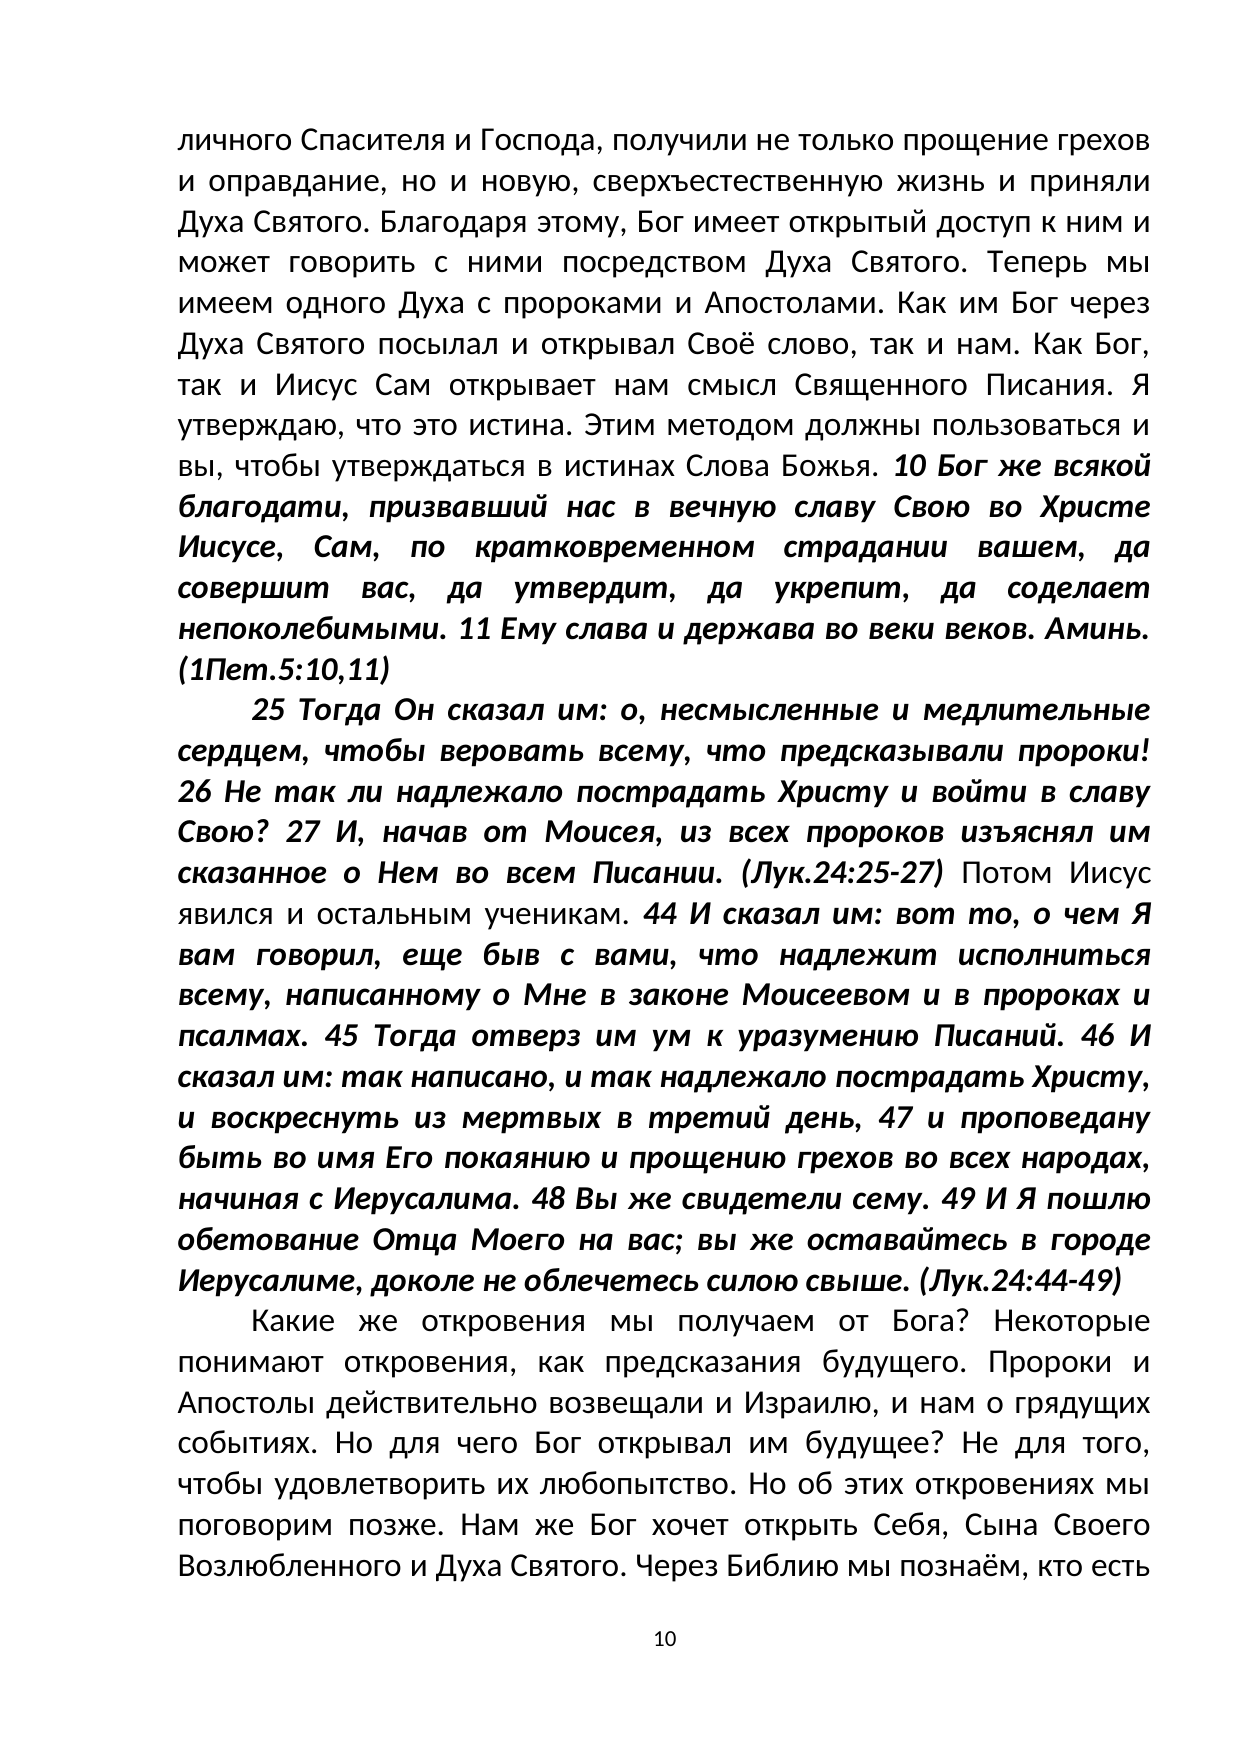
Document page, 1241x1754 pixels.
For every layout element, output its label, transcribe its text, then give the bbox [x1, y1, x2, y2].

text 25 Тогда Он сказал им: о, несмысленные и медлительные сердцем, чтобы веровать всему, что предсказывали пророки! 26 Не так ли надлежало пострадать Христу и войти в славу Свою? 27 И, начав от Моисея, из всех пророков изъяснял им сказанное о Нем во всем Писании. (Лук.24:25-27) Потом Иисус явился и остальным ученикам. 44 И сказал им: вот то, о чем Я вам говорил, еще быв с вами, что надлежит исполниться всему, написанному о Мне в законе Моисеевом и в пророках и псалмах. 45 Тогда отверз им ум к уразумению Писаний. 46 И сказал им: так написано, и так надлежало пострадать Христу, и воскреснуть из мертвых в третий день, 47 и проповедану быть во имя Его покаянию и прощению грехов во всех народах, начиная с Иерусалима. 48 Вы же свидетели сему. 49 И Я пошлю обетование Отца Моего на вас; вы же оставайтесь в городе Иерусалиме, доколе не облечетесь силою свыше. (Лук.24:44-49) [177, 688, 1152, 1299]
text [177, 1299, 1152, 1584]
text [177, 118, 1152, 688]
